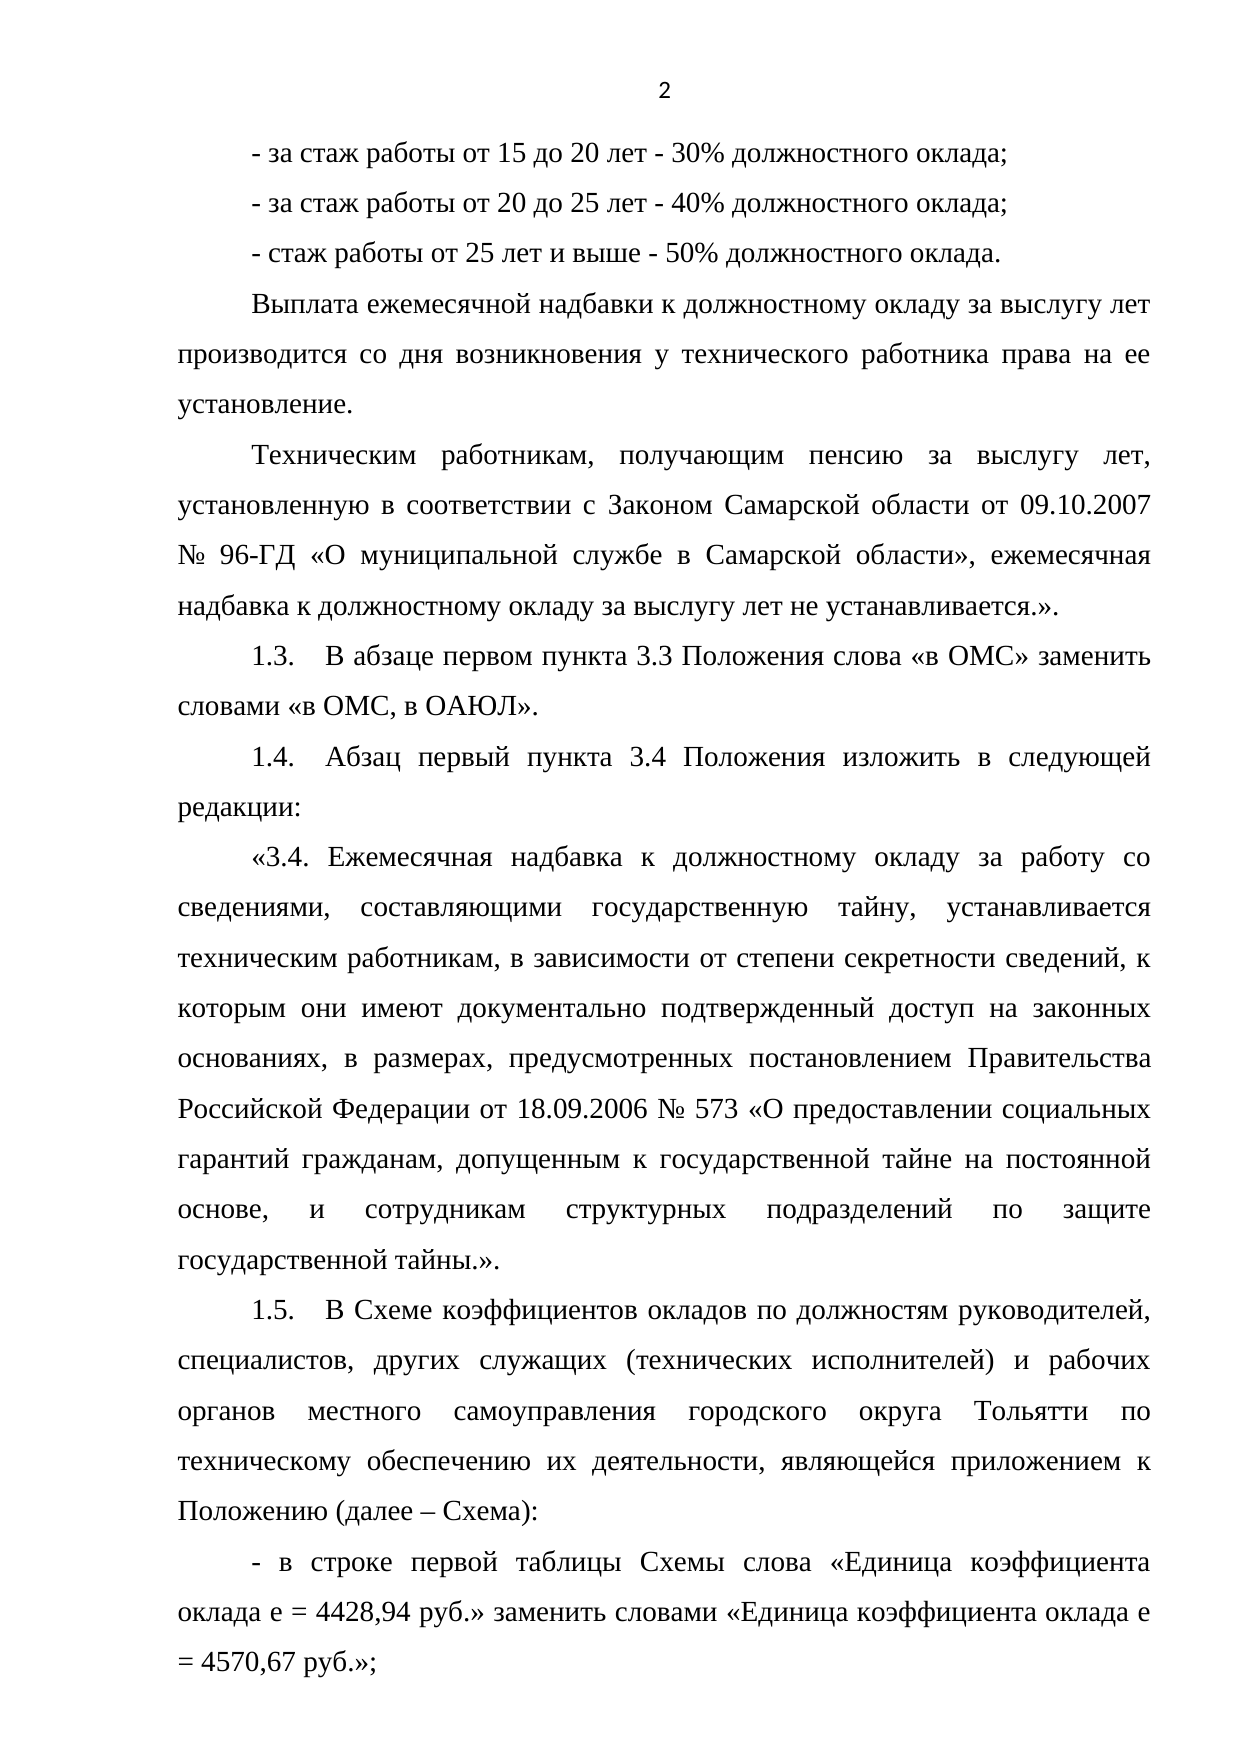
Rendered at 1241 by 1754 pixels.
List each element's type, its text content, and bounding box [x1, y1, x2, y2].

list В Схеме коэффициентов окладов по должностям руководителей, специалистов, других служащих (технических исполнителей) и рабочих органов местного самоуправления городского округа Тольятти по техническому обеспечению их деятельности, являющейся приложением к Положению (далее – Схема): [177, 1292, 1152, 1527]
list Выплата ежемесячной надбавки к должностному окладу за выслугу лет производится со дня возникновения у технического работника права на ее установление. [177, 286, 1152, 420]
list - стаж работы от 25 лет и выше - 50% должностного оклада. [177, 236, 1152, 269]
list В абзаце первом пункта 3.3 Положения слова «в ОМС» заменить словами «в ОМС, в ОАЮЛ». [177, 638, 1152, 722]
list - за стаж работы от 15 до 20 лет - 30% должностного оклада; [177, 135, 1152, 168]
list Техническим работникам, получающим пенсию за выслугу лет, установленную в соответствии с Законом Самарской области от 09.10.2007 № 96-ГД «О муниципальной службе в Самарской области», ежемесячная надбавка к должностному окладу за выслугу лет не устанавливается.». [177, 437, 1152, 621]
list - за стаж работы от 20 до 25 лет - 40% должностного оклада; [177, 185, 1152, 219]
list Абзац первый пункта 3.4 Положения изложить в следующей редакции: [177, 739, 1152, 822]
list «3.4. Ежемесячная надбавка к должностному окладу за работу со сведениями, составляющими государственную тайну, устанавливается техническим работникам, в зависимости от степени секретности сведений, к которым они имеют документально подтвержденный доступ на законных основаниях, в размерах, предусмотренных постановлением Правительства Российской Федерации от 18.09.2006 № 573 «О предоставлении социальных гарантий гражданам, допущенным к государственной тайне на постоянной основе, и сотрудникам структурных подразделений по защите государственной тайны.». [177, 839, 1152, 1275]
text - в строке первой таблицы Схемы слова «Единица коэффициента оклада е = 4428,94 руб.» заменить словами «Единица коэффициента оклада е = 4570,67 руб.»; [177, 1544, 1152, 1678]
